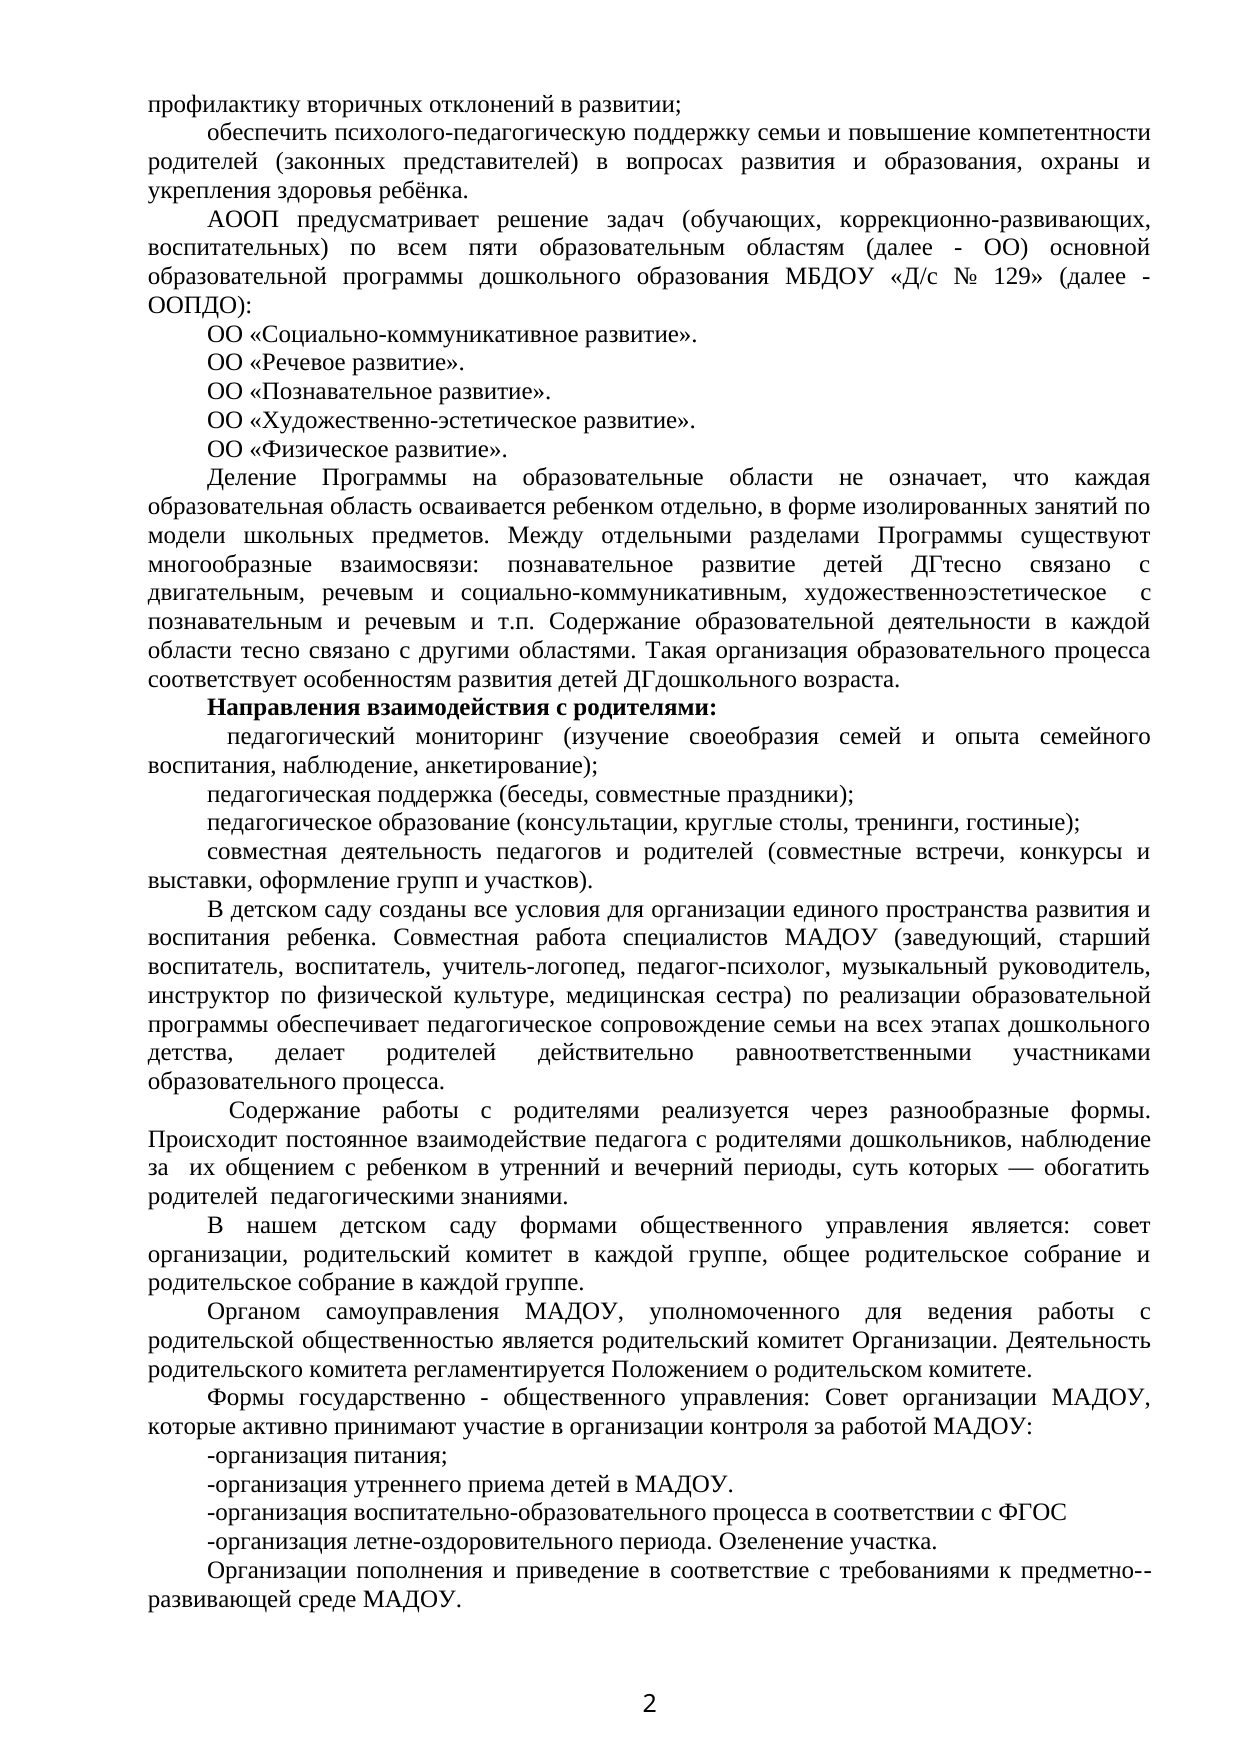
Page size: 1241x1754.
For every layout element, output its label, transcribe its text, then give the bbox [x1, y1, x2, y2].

text ОО «Познавательное развитие». [148, 376, 1152, 405]
text Содержание работы с родителями реализуется через разнообразные формы. Происходит постоянное взаимодействие педагога с родителями дошкольников, наблюдение за их общением с ребенком в утренний и вечерний периоды, суть которых — обогатить родителей педагогическими знаниями. [148, 1095, 1152, 1210]
text В детском саду созданы все условия для организации единого пространства развития и воспитания ребенка. Совместная работа специалистов МАДОУ (заведующий, старший воспитатель, воспитатель, учитель-логопед, педагог-психолог, музыкальный руководитель, инструктор по физической культуре, медицинская сестра) по реализации образовательной программы обеспечивает педагогическое сопровождение семьи на всех этапах дошкольного детства, делает родителей действительно равноответственными участниками образовательного процесса. [148, 894, 1152, 1095]
text ОО «Художественно-эстетическое развитие». [148, 405, 1152, 434]
text обеспечить психолого-педагогическую поддержку семьи и повышение компетентности родителей (законных представителей) в вопросах развития и образования, охраны и укрепления здоровья ребёнка. [148, 117, 1152, 204]
text Органом самоуправления МАДОУ, уполномоченного для ведения работы с родительской общественностью является родительский комитет Организации. Деятельность родительского комитета регламентируется Положением о родительском комитете. [148, 1296, 1152, 1382]
text -организация утреннего приема детей в МАДОУ. [148, 1469, 1152, 1497]
text -организация летне-оздоровительного периода. Озеленение участка. [148, 1526, 1152, 1555]
text -организация питания; [148, 1440, 1152, 1469]
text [148, 89, 1152, 117]
text ОО «Социально-коммуникативное развитие». [148, 319, 1152, 347]
text Организации пополнения и приведение в соответствие с требованиями к предметно-развивающей среде МАДОУ. [148, 1555, 1152, 1612]
text ОО «Физическое развитие». [148, 434, 1152, 462]
text Деление Программы на образовательные области не означает, что каждая образовательная область осваивается ребенком отдельно, в форме изолированных занятий по модели школьных предметов. Между отдельными разделами Программы существуют многообразные взаимосвязи: познавательное развитие детей ДГтесно связано с двигательным, речевым и социально-коммуникативным, художественноэстетическое с познавательным и речевым и т.п. Содержание образовательной деятельности в каждой области тесно связано с другими областями. Такая организация образовательного процесса соответствует особенностям развития детей ДГдошкольного возраста. [148, 462, 1152, 692]
text В нашем детском саду формами общественного управления является: совет организации, родительский комитет в каждой группе, общее родительское собрание и родительское собрание в каждой группе. [148, 1210, 1152, 1296]
text педагогическая поддержка (беседы, совместные праздники); [148, 779, 1152, 807]
text совместная деятельность педагогов и родителей (совместные встречи, конкурсы и выставки, оформление групп и участков). [148, 836, 1152, 894]
text педагогический мониторинг (изучение своеобразия семей и опыта семейного воспитания, наблюдение, анкетирование); [148, 721, 1152, 779]
text ОО «Речевое развитие». [148, 347, 1152, 376]
text -организация воспитательно-образовательного процесса в соответствии с ФГОС [148, 1497, 1152, 1526]
text Направления взаимодействия с родителями: [148, 692, 1152, 721]
text педагогическое образование (консультации, круглые столы, тренинги, гостиные); [148, 807, 1152, 836]
text АООП предусматривает решение задач (обучающих, коррекционно-развивающих, воспитательных) по всем пяти образовательным областям (далее - ОО) основной образовательной программы дошкольного образования МБДОУ «Д/с № 129» (далее - ООПДО): [148, 204, 1152, 319]
text Формы государственно - общественного управления: Совет организации МАДОУ, которые активно принимают участие в организации контроля за работой МАДОУ: [148, 1382, 1152, 1440]
